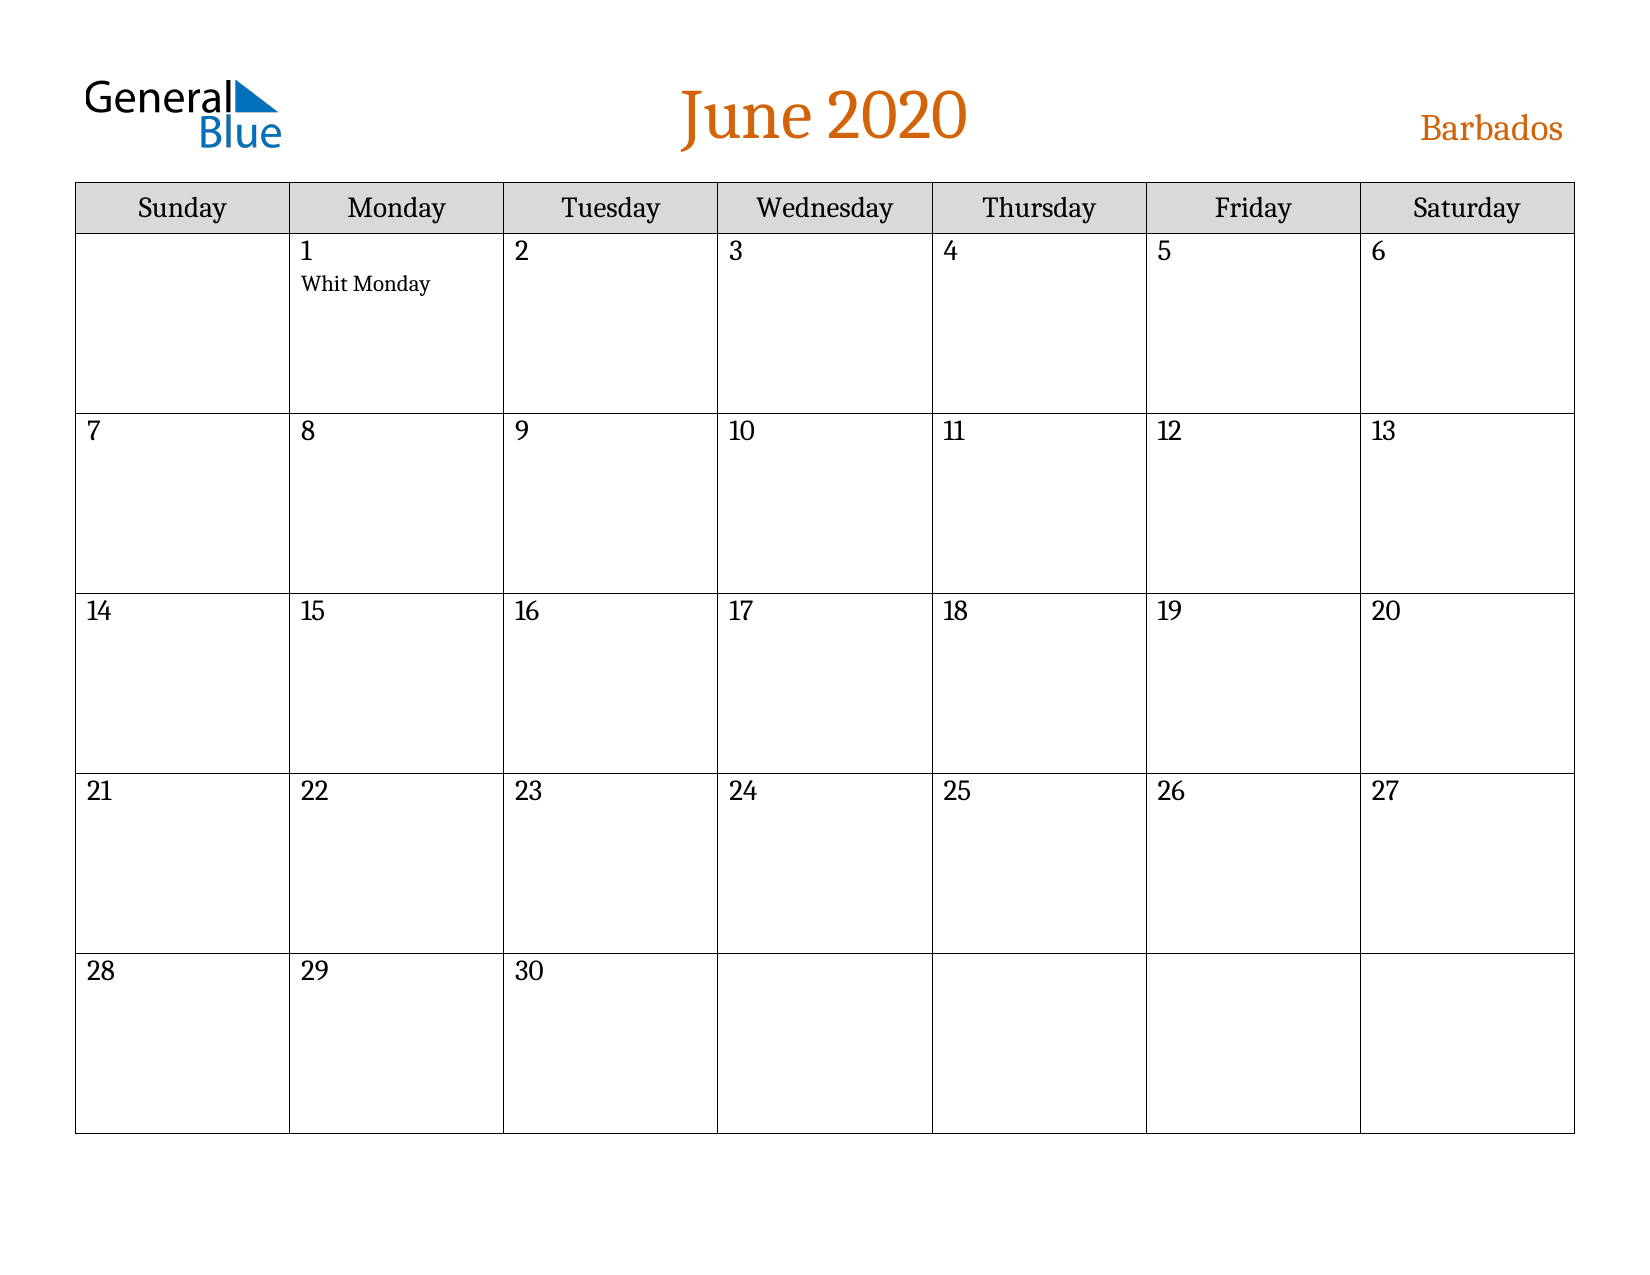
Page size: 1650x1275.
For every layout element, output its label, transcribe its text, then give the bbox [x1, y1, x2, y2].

table_cell [1147, 810, 1360, 953]
table_cell 9 [504, 414, 717, 450]
table_cell Thursday [933, 183, 1146, 233]
table_cell 8 [290, 414, 503, 450]
table_cell 20 [1361, 594, 1574, 630]
table_cell [933, 954, 1146, 990]
table_cell [1361, 450, 1574, 593]
table_cell Wednesday [718, 183, 932, 233]
table_cell [76, 990, 289, 1133]
table_cell 24 [718, 774, 932, 810]
table_cell 17 [718, 594, 932, 630]
table_header [76, 75, 503, 182]
table_cell [1147, 270, 1360, 413]
table_cell [76, 630, 289, 773]
table_cell [933, 270, 1146, 413]
picture [86, 80, 281, 148]
table_cell [1361, 954, 1574, 990]
table_cell Tuesday [504, 183, 717, 233]
table_cell [76, 810, 289, 953]
table_cell [1147, 630, 1360, 773]
table_cell 26 [1147, 774, 1360, 810]
table_cell [718, 270, 932, 413]
table_cell 23 [504, 774, 717, 810]
table_cell 18 [933, 594, 1146, 630]
table_cell [718, 450, 932, 593]
table_cell [1147, 990, 1360, 1133]
table_cell 19 [1147, 594, 1360, 630]
table_cell [290, 990, 503, 1133]
table_cell [504, 990, 717, 1133]
table_cell [1361, 810, 1574, 953]
table_cell 1 [290, 234, 503, 270]
table_cell [718, 810, 932, 953]
table_cell [718, 990, 932, 1133]
table_cell [1361, 270, 1574, 413]
table_cell 10 [718, 414, 932, 450]
table_cell 4 [933, 234, 1146, 270]
table_cell 29 [290, 954, 503, 990]
table_cell 21 [76, 774, 289, 810]
table_cell [1147, 450, 1360, 593]
table_cell [933, 810, 1146, 953]
table_cell Whit Monday [290, 270, 503, 413]
table_cell 3 [718, 234, 932, 270]
table_cell [504, 270, 717, 413]
table_cell 5 [1147, 234, 1360, 270]
table_cell 25 [933, 774, 1146, 810]
table_cell [76, 270, 289, 413]
table_cell [1147, 954, 1360, 990]
table_cell [290, 810, 503, 953]
table_cell 2 [504, 234, 717, 270]
table_cell 14 [76, 594, 289, 630]
table_cell [504, 450, 717, 593]
table_cell 27 [1361, 774, 1574, 810]
table_cell [933, 450, 1146, 593]
table_cell [290, 630, 503, 773]
table_cell 12 [1147, 414, 1360, 450]
table_cell 28 [76, 954, 289, 990]
table_cell [933, 990, 1146, 1133]
table_cell [718, 954, 932, 990]
table_cell 22 [290, 774, 503, 810]
table_cell [76, 450, 289, 593]
table_cell 6 [1361, 234, 1574, 270]
table_cell Sunday [76, 183, 289, 233]
table_cell 7 [76, 414, 289, 450]
table_cell [504, 630, 717, 773]
table_cell 15 [290, 594, 503, 630]
table_cell Saturday [1361, 183, 1574, 233]
table_cell [718, 630, 932, 773]
table_cell 30 [504, 954, 717, 990]
table_cell 13 [1361, 414, 1574, 450]
table_cell [1361, 630, 1574, 773]
table_cell [290, 450, 503, 593]
table_header Barbados [1146, 75, 1574, 182]
table_cell [933, 630, 1146, 773]
table_cell Monday [290, 183, 503, 233]
table_cell [76, 234, 289, 270]
table_cell 11 [933, 414, 1146, 450]
table_cell [1361, 990, 1574, 1133]
table_header June 2020 [504, 75, 1146, 182]
table_cell Friday [1147, 183, 1360, 233]
table_cell [504, 810, 717, 953]
table_cell 16 [504, 594, 717, 630]
